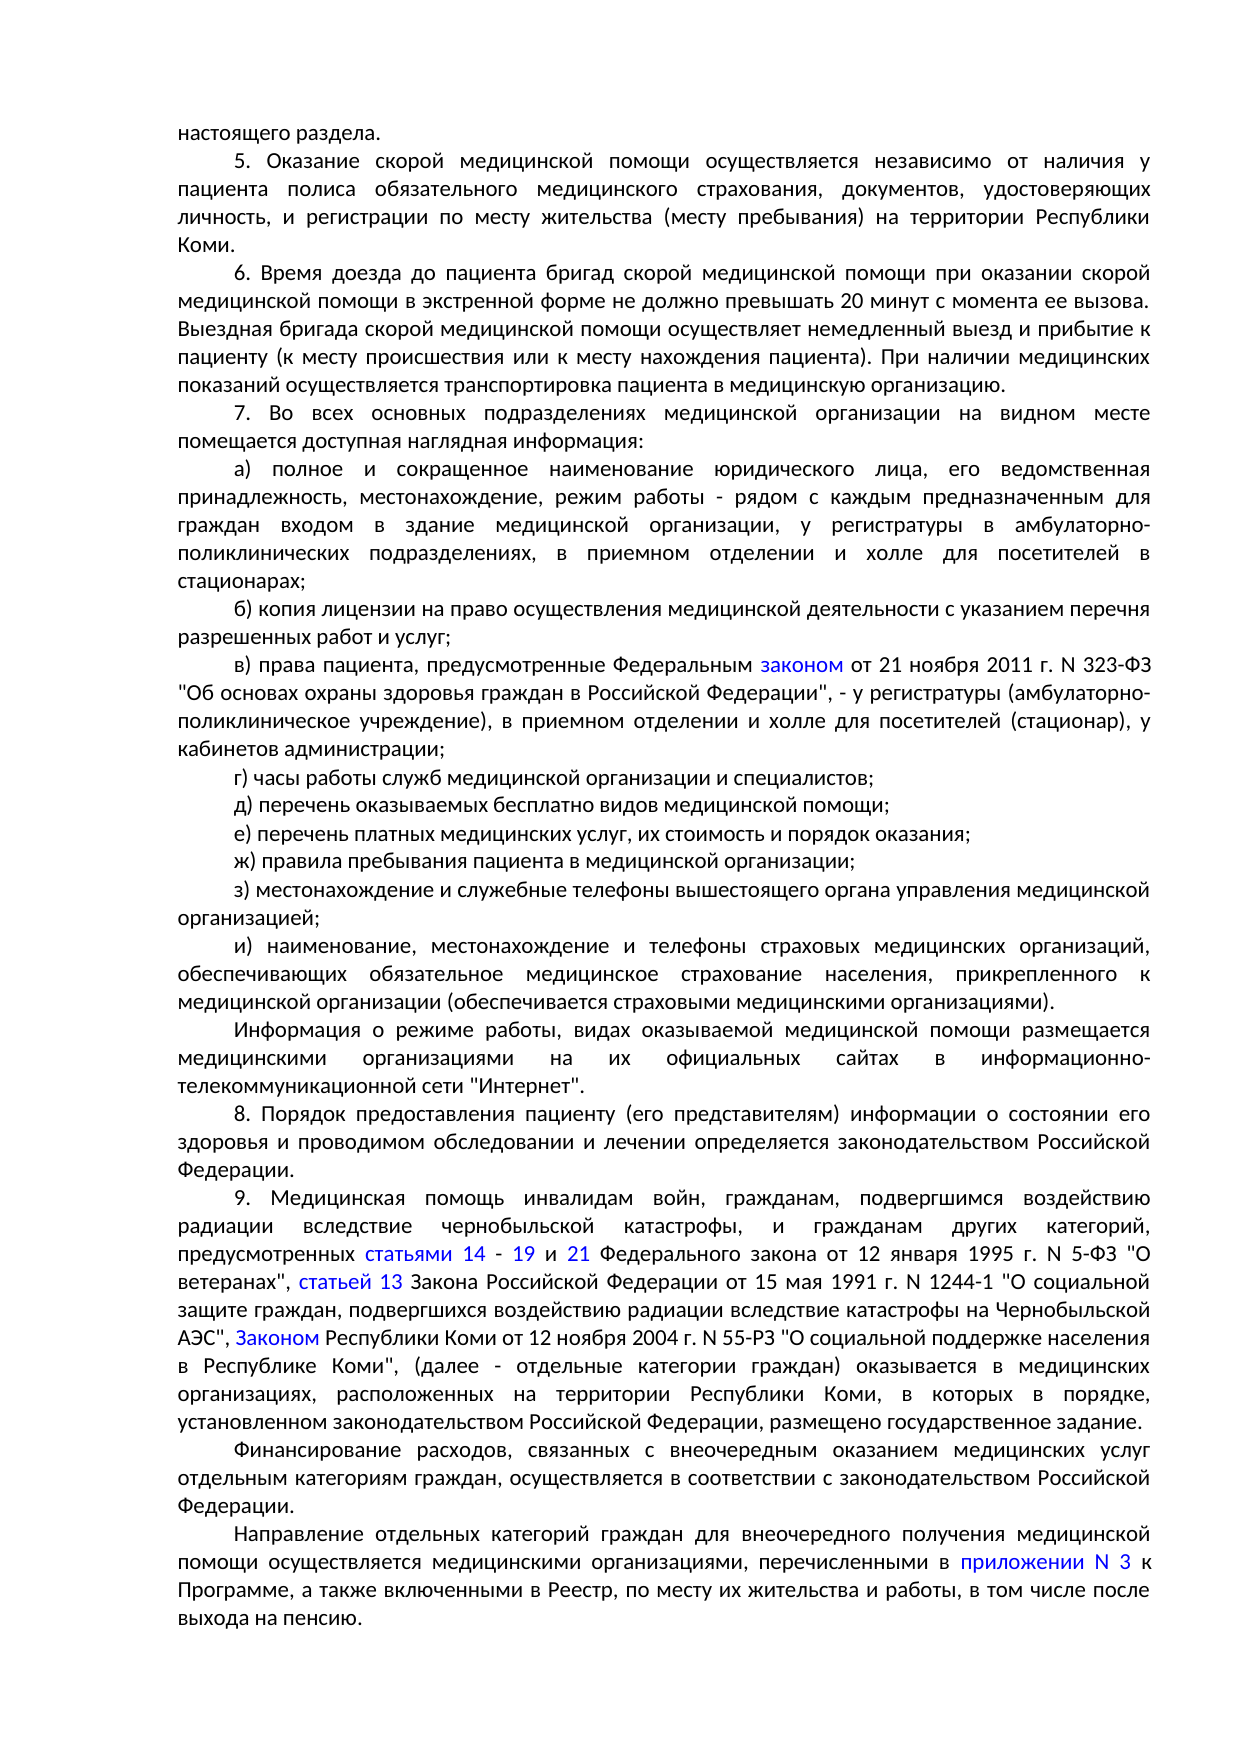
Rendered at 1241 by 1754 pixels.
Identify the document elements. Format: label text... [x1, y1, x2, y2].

text 7. Во всех основных подразделениях медицинской организации на видном месте помещается доступная наглядная информация: [177, 398, 1152, 454]
text з) местонахождение и служебные телефоны вышестоящего органа управления медицинской организацией; [177, 875, 1152, 931]
text е) перечень платных медицинских услуг, их стоимость и порядок оказания; [177, 819, 1152, 847]
text б) копия лицензии на право осуществления медицинской деятельности с указанием перечня разрешенных работ и услуг; [177, 594, 1152, 651]
text д) перечень оказываемых бесплатно видов медицинской помощи; [177, 791, 1152, 819]
text Направление отдельных категорий граждан для внеочередного получения медицинской помощи осуществляется медицинскими организациями, перечисленными в приложении N 3 к Программе, а также включенными в Реестр, по месту их жительства и работы, в том числе после выхода на пенсию. [177, 1519, 1152, 1631]
text 5. Оказание скорой медицинской помощи осуществляется независимо от наличия у пациента полиса обязательного медицинского страхования, документов, удостоверяющих личность, и регистрации по месту жительства (месту пребывания) на территории Республики Коми. [177, 146, 1152, 258]
text Информация о режиме работы, видах оказываемой медицинской помощи размещается медицинскими организациями на их официальных сайтах в информационно-телекоммуникационной сети "Интернет". [177, 1015, 1152, 1099]
text 9. Медицинская помощь инвалидам войн, гражданам, подвергшимся воздействию радиации вследствие чернобыльской катастрофы, и гражданам других категорий, предусмотренных статьями 14 - 19 и 21 Федерального закона от 12 января 1995 г. N 5-ФЗ "О ветеранах", статьей 13 Закона Российской Федерации от 15 мая 1991 г. N 1244-1 "О социальной защите граждан, подвергшихся воздействию радиации вследствие катастрофы на Чернобыльской АЭС", Законом Республики Коми от 12 ноября 2004 г. N 55-РЗ "О социальной поддержке населения в Республике Коми", (далее - отдельные категории граждан) оказывается в медицинских организациях, расположенных на территории Республики Коми, в которых в порядке, установленном законодательством Российской Федерации, размещено государственное задание. [177, 1183, 1152, 1435]
text ж) правила пребывания пациента в медицинской организации; [177, 847, 1152, 875]
text в) права пациента, предусмотренные Федеральным законом от 21 ноября 2011 г. N 323-ФЗ "Об основах охраны здоровья граждан в Российской Федерации", - у регистратуры (амбулаторно-поликлиническое учреждение), в приемном отделении и холле для посетителей (стационар), у кабинетов администрации; [177, 651, 1152, 763]
text и) наименование, местонахождение и телефоны страховых медицинских организаций, обеспечивающих обязательное медицинское страхование населения, прикрепленного к медицинской организации (обеспечивается страховыми медицинскими организациями). [177, 931, 1152, 1015]
text 6. Время доезда до пациента бригад скорой медицинской помощи при оказании скорой медицинской помощи в экстренной форме не должно превышать 20 минут с момента ее вызова. Выездная бригада скорой медицинской помощи осуществляет немедленный выезд и прибытие к пациенту (к месту происшествия или к месту нахождения пациента). При наличии медицинских показаний осуществляется транспортировка пациента в медицинскую организацию. [177, 258, 1152, 398]
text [177, 118, 1152, 146]
text г) часы работы служб медицинской организации и специалистов; [177, 763, 1152, 791]
text 8. Порядок предоставления пациенту (его представителям) информации о состоянии его здоровья и проводимом обследовании и лечении определяется законодательством Российской Федерации. [177, 1099, 1152, 1183]
text а) полное и сокращенное наименование юридического лица, его ведомственная принадлежность, местонахождение, режим работы - рядом с каждым предназначенным для граждан входом в здание медицинской организации, у регистратуры в амбулаторно-поликлинических подразделениях, в приемном отделении и холле для посетителей в стационарах; [177, 454, 1152, 594]
text Финансирование расходов, связанных с внеочередным оказанием медицинских услуг отдельным категориям граждан, осуществляется в соответствии с законодательством Российской Федерации. [177, 1435, 1152, 1519]
